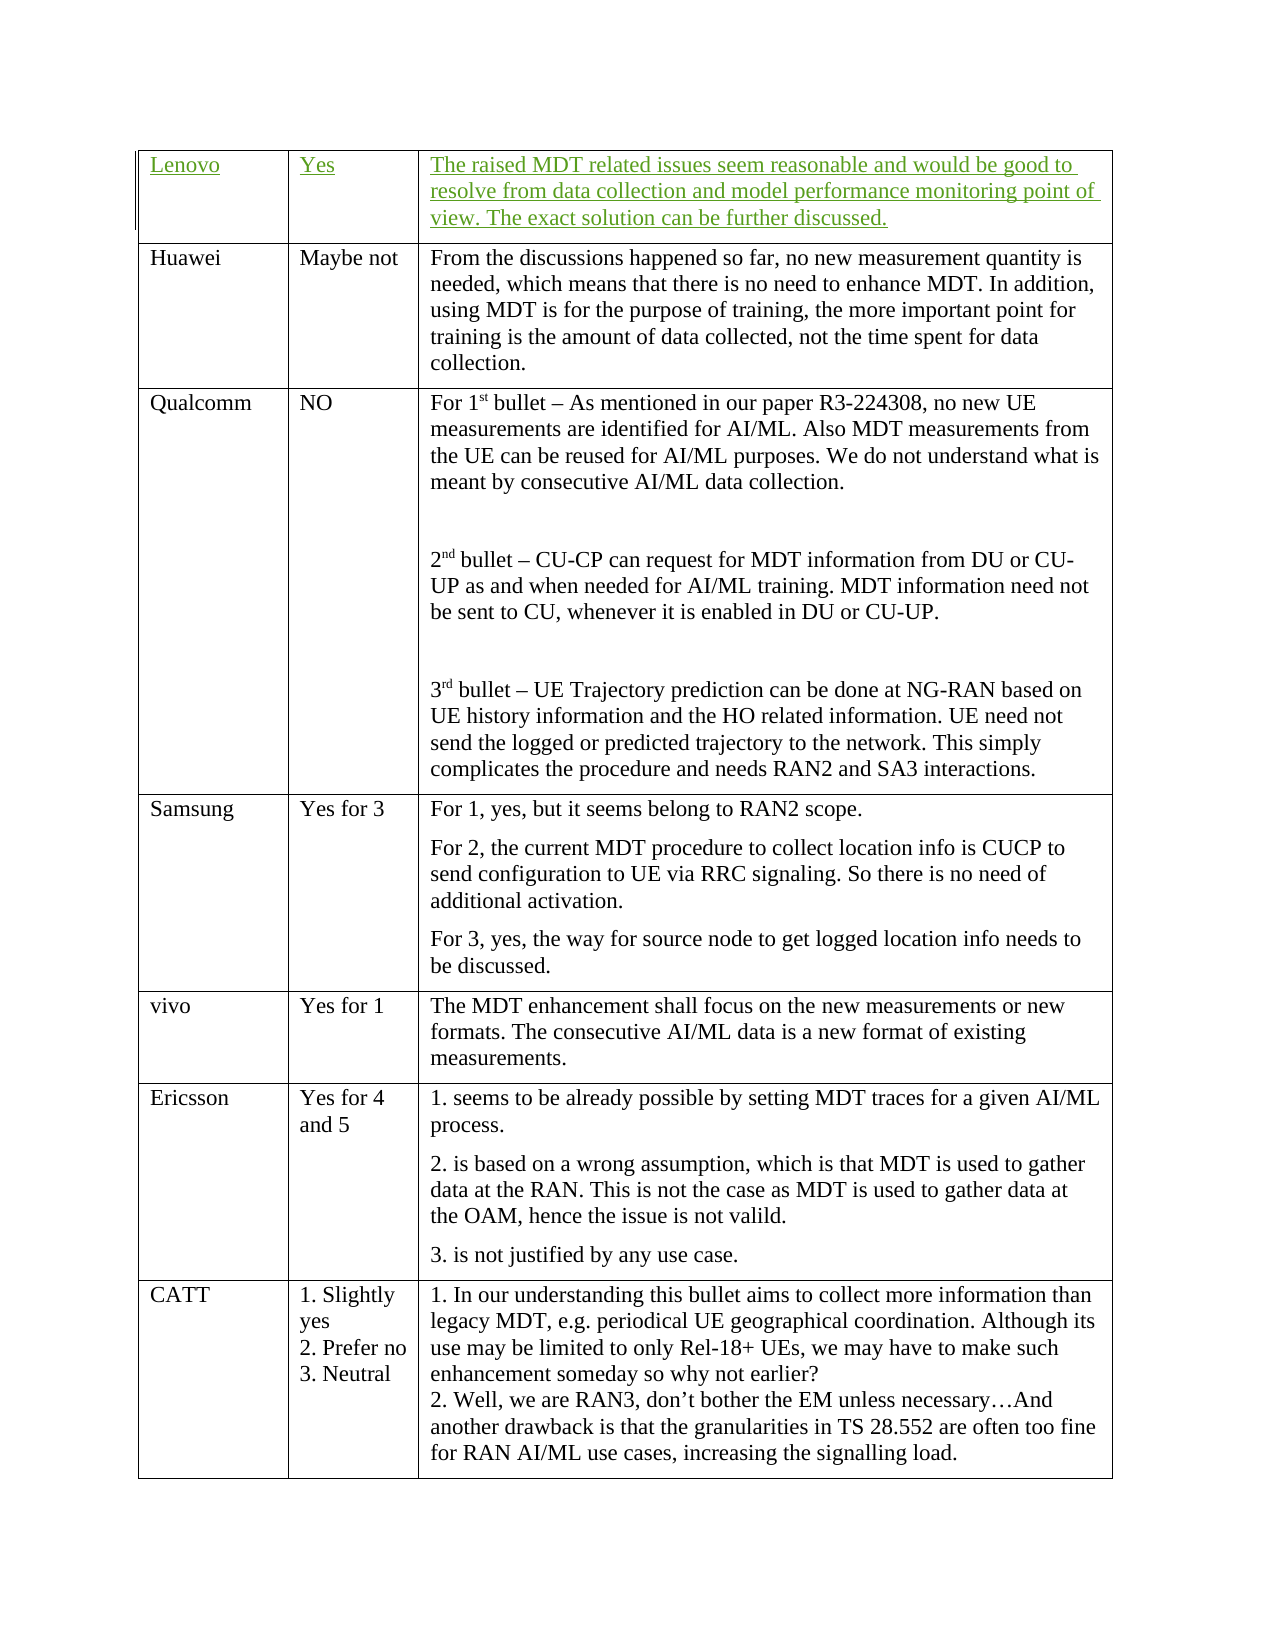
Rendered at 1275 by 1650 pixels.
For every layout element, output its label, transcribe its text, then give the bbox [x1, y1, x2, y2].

table_cell From the discussions happened so far, no new measurement quantity is needed, which means that there is no need to enhance MDT. In addition, using MDT is for the purpose of training, the more important point for training is the amount of data collected, not the time spent for data collection. [419, 244, 1112, 388]
table_cell For 1st bullet – As mentioned in our paper R3-224308, no new UE measurements are identified for AI/ML. Also MDT measurements from the UE can be reused for AI/ML purposes. We do not understand what is meant by consecutive AI/ML data collection. 2nd bullet – CU-CP can request for MDT information from DU or CU-UP as and when needed for AI/ML training. MDT information need not be sent to CU, whenever it is enabled in DU or CU-UP. 3rd bullet – UE Trajectory prediction can be done at NG-RAN based on UE history information and the HO related information. UE need not send the logged or predicted trajectory to the network. This simply complicates the procedure and needs RAN2 and SA3 interactions. [419, 389, 1112, 794]
table_cell The MDT enhancement shall focus on the new measurements or new formats. The consecutive AI/ML data is a new format of existing measurements. [419, 992, 1112, 1083]
table_cell [289, 151, 418, 243]
table_cell Ericsson [139, 1084, 288, 1280]
table_cell Samsung [139, 795, 288, 991]
table_cell Qualcomm [139, 389, 288, 794]
table_cell vivo [139, 992, 288, 1083]
table_cell Yes for 3 [289, 795, 418, 991]
table_cell 1. In our understanding this bullet aims to collect more information than legacy MDT, e.g. periodical UE geographical coordination. Although its use may be limited to only Rel-18+ UEs, we may have to make such enhancement someday so why not earlier? 2. Well, we are RAN3, don’t bother the EM unless necessary…And another drawback is that the granularities in TS 28.552 are often too fine for RAN AI/ML use cases, increasing the signalling load. [419, 1281, 1112, 1478]
table_cell Maybe not [289, 244, 418, 388]
table_cell NO [289, 389, 418, 794]
table_cell Huawei [139, 244, 288, 388]
table_cell 1. seems to be already possible by setting MDT traces for a given AI/ML process. 2. is based on a wrong assumption, which is that MDT is used to gather data at the RAN. This is not the case as MDT is used to gather data at the OAM, hence the issue is not valild. 3. is not justified by any use case. [419, 1084, 1112, 1280]
table_cell For 1, yes, but it seems belong to RAN2 scope. For 2, the current MDT procedure to collect location info is CUCP to send configuration to UE via RRC signaling. So there is no need of additional activation. For 3, yes, the way for source node to get logged location info needs to be discussed. [419, 795, 1112, 991]
table_cell CATT [139, 1281, 288, 1478]
table_cell Yes for 4 and 5 [289, 1084, 418, 1280]
table_cell [139, 151, 288, 243]
table_cell 1. Slightly yes 2. Prefer no 3. Neutral [289, 1281, 418, 1478]
table_cell Yes for 1 [289, 992, 418, 1083]
table_cell [419, 151, 1112, 243]
